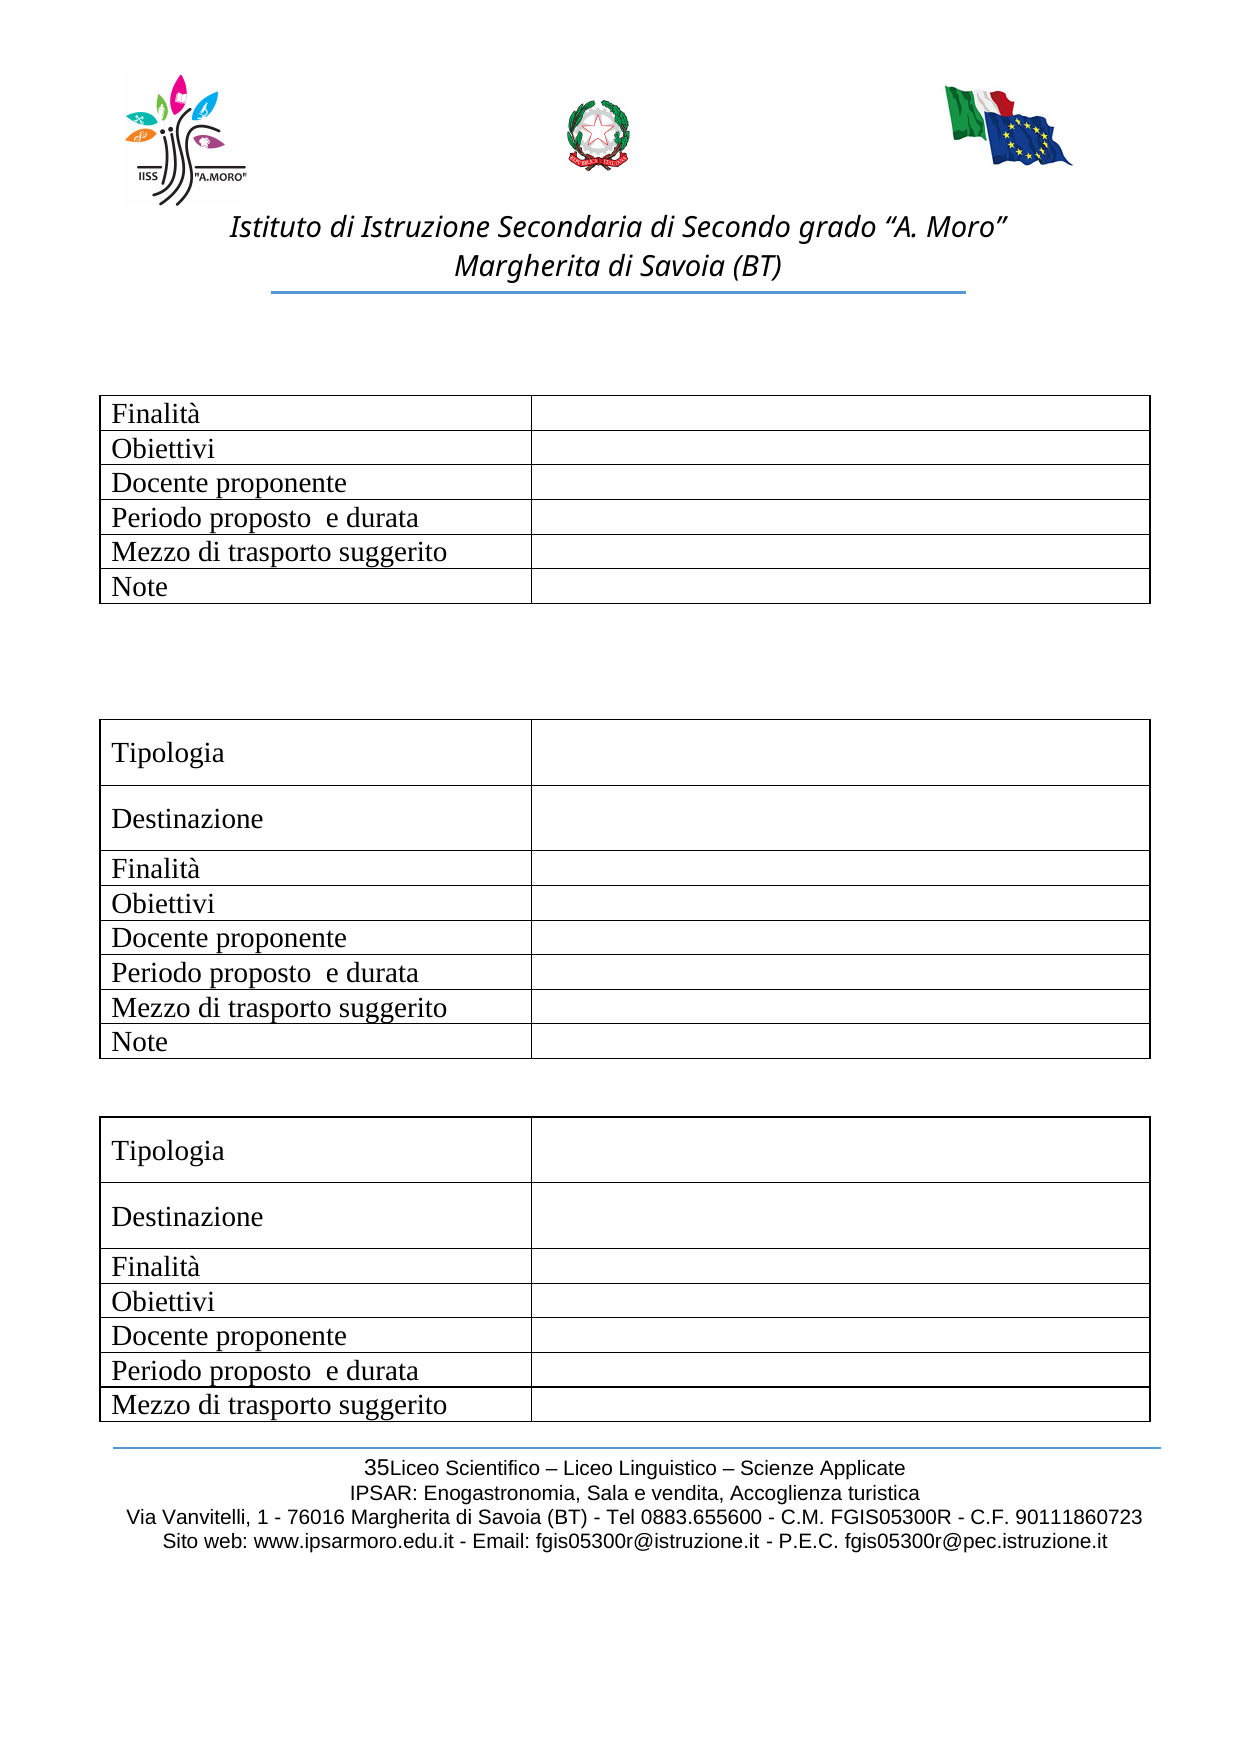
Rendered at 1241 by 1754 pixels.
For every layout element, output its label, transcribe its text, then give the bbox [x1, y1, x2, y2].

table_cell [532, 886, 1149, 919]
table_cell Docente proponente [101, 921, 531, 954]
table_cell Obiettivi [101, 1284, 531, 1317]
table_cell [532, 500, 1149, 533]
table_cell Obiettivi [101, 886, 531, 919]
table_cell Docente proponente [101, 465, 531, 499]
table_cell [532, 396, 1149, 430]
table_cell [532, 1183, 1149, 1248]
table_cell [532, 921, 1149, 954]
table_cell [532, 786, 1149, 850]
table_cell Mezzo di trasporto suggerito [101, 535, 531, 568]
table_cell Note [101, 569, 531, 603]
table_cell [532, 1284, 1149, 1317]
table_cell Destinazione [101, 1183, 531, 1248]
table_cell Finalità [101, 851, 531, 885]
table_cell Periodo proposto e durata [101, 955, 531, 989]
picture [125, 75, 247, 206]
table_header [532, 1118, 1149, 1182]
table_header Tipologia [101, 720, 531, 784]
table_header Tipologia [101, 1118, 531, 1182]
table_cell Periodo proposto e durata [101, 500, 531, 533]
table_cell Obiettivi [101, 431, 531, 464]
table_cell [532, 851, 1149, 885]
table_cell [532, 1024, 1149, 1058]
table_cell Note [101, 1024, 531, 1058]
table_cell Finalità [101, 1249, 531, 1283]
table_cell [532, 569, 1149, 603]
table_cell [532, 535, 1149, 568]
table_cell Finalità [101, 396, 531, 430]
table_cell [532, 1353, 1149, 1386]
table_cell [532, 1318, 1149, 1352]
picture [905, 83, 1110, 170]
table_cell [532, 955, 1149, 989]
table_cell [532, 465, 1149, 499]
table_cell Destinazione [101, 786, 531, 850]
table_cell Mezzo di trasporto suggerito [101, 1388, 531, 1421]
table_cell [532, 990, 1149, 1023]
table_cell [532, 1249, 1149, 1283]
picture [567, 100, 630, 171]
table_header [532, 720, 1149, 784]
table_cell [532, 1388, 1149, 1421]
table_cell Periodo proposto e durata [101, 1353, 531, 1386]
table_cell [532, 431, 1149, 464]
table_cell Docente proponente [101, 1318, 531, 1352]
table_cell Mezzo di trasporto suggerito [101, 990, 531, 1023]
